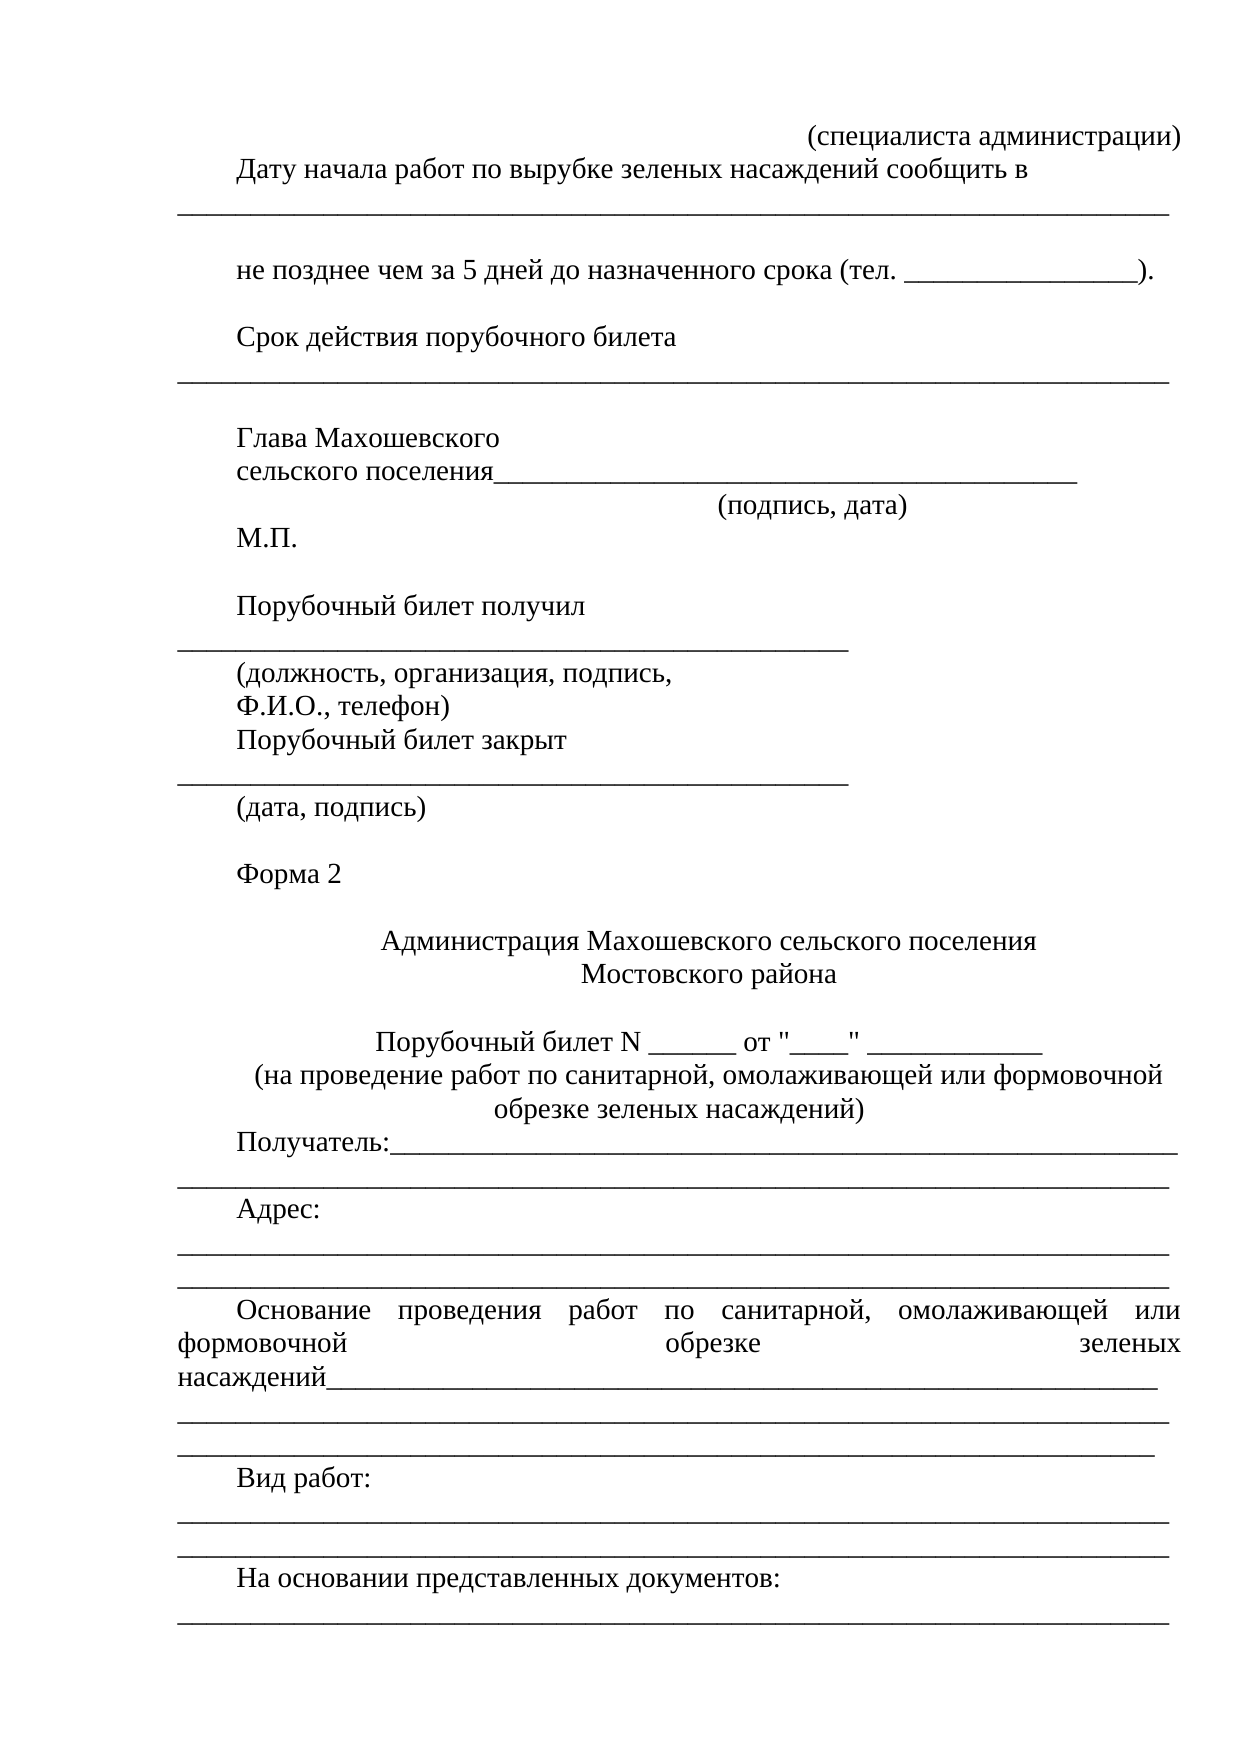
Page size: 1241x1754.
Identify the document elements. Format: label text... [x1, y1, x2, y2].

text (должность, организация, подпись, [177, 655, 1181, 688]
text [177, 1527, 1181, 1560]
text Ф.И.О., телефон) [177, 688, 1181, 722]
text М.П. [177, 521, 1181, 554]
text Порубочный билет закрыт ______________________________________________ [177, 722, 1181, 789]
text сельского поселения________________________________________ [177, 453, 1181, 487]
text (дата, подпись) [177, 789, 1181, 822]
text Администрация Махошевского сельского поселения [177, 923, 1181, 957]
text Срок действия порубочного билета ____________________________________________________________________ [177, 319, 1181, 386]
text не позднее чем за 5 дней до назначенного срока (тел. ________________). [177, 252, 1181, 286]
text ____________________________________________________________________ [177, 1258, 1181, 1292]
text (специалиста администрации) [177, 118, 1181, 152]
text Порубочный билет N ______ от "____" ____________ [177, 1024, 1181, 1057]
text Мостовского района [177, 957, 1181, 990]
text Получатель:__________________________________________________________________________________________________________________________ [177, 1124, 1181, 1191]
text Основание проведения работ по санитарной, омолаживающей или формовочной обрезке зеленых насаждений_________________________________________________________ [177, 1292, 1181, 1393]
text (подпись, дата) [177, 487, 1181, 521]
text Порубочный билет получил ______________________________________________ [177, 588, 1181, 655]
text Дату начала работ по вырубке зеленых насаждений сообщить в ____________________________________________________________________ [177, 152, 1181, 219]
text Вид работ: ____________________________________________________________________ [177, 1460, 1181, 1527]
text Форма 2 [177, 856, 1181, 889]
text (на проведение работ по санитарной, омолаживающей или формовочной обрезке зеленых насаждений) [177, 1057, 1181, 1124]
text Глава Махошевского [177, 420, 1181, 453]
text На основании представленных документов: ____________________________________________________________________ [177, 1560, 1181, 1627]
text Адрес: ____________________________________________________________________ [177, 1191, 1181, 1258]
text _______________________________________________________________________________________________________________________________________ [177, 1393, 1181, 1460]
